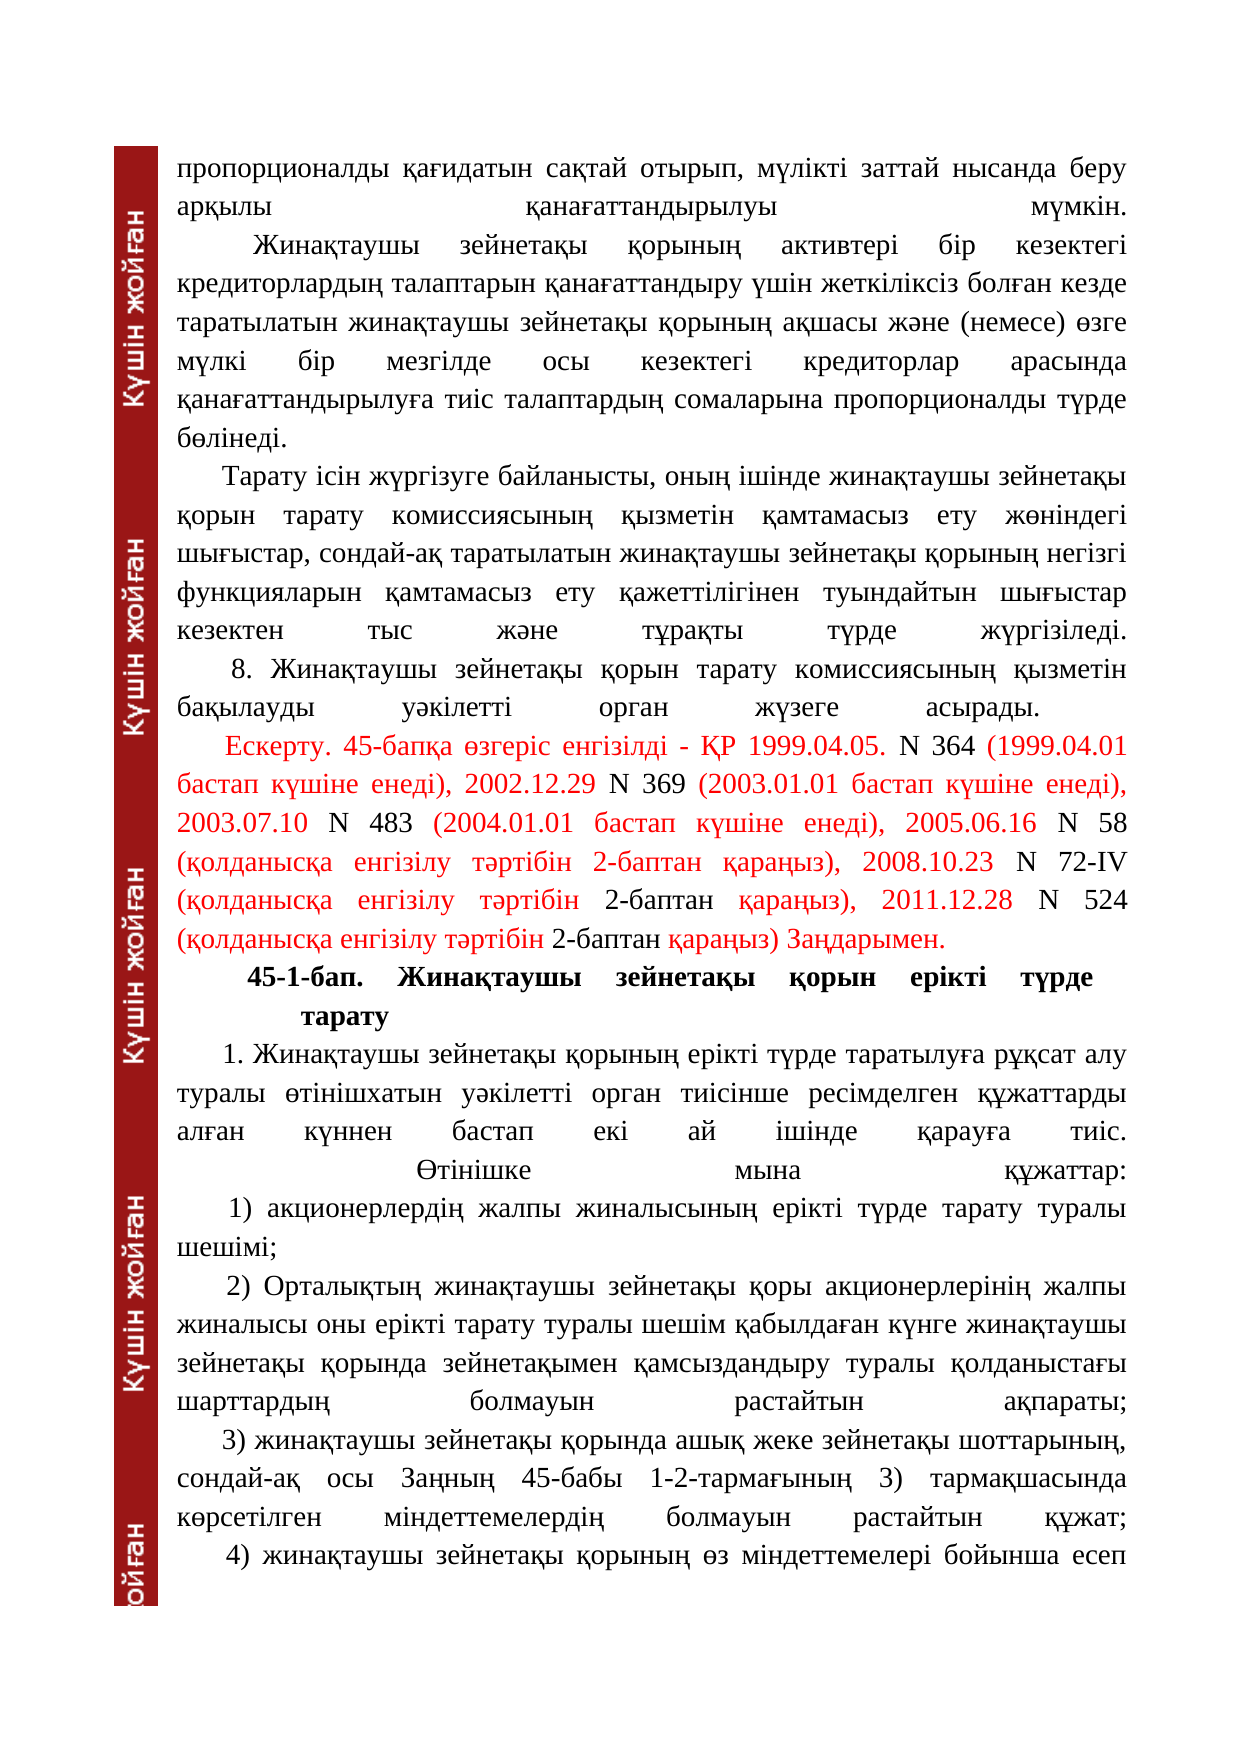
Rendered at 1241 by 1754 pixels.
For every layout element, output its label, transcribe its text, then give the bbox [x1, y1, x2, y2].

picture [114, 1571, 158, 1606]
picture [114, 954, 158, 959]
picture [114, 146, 158, 150]
picture [114, 1031, 158, 1036]
text 45-1-бап. Жинақтаушы зейнетақы қорын ерiктi түрде тарату [112, 959, 1128, 1031]
